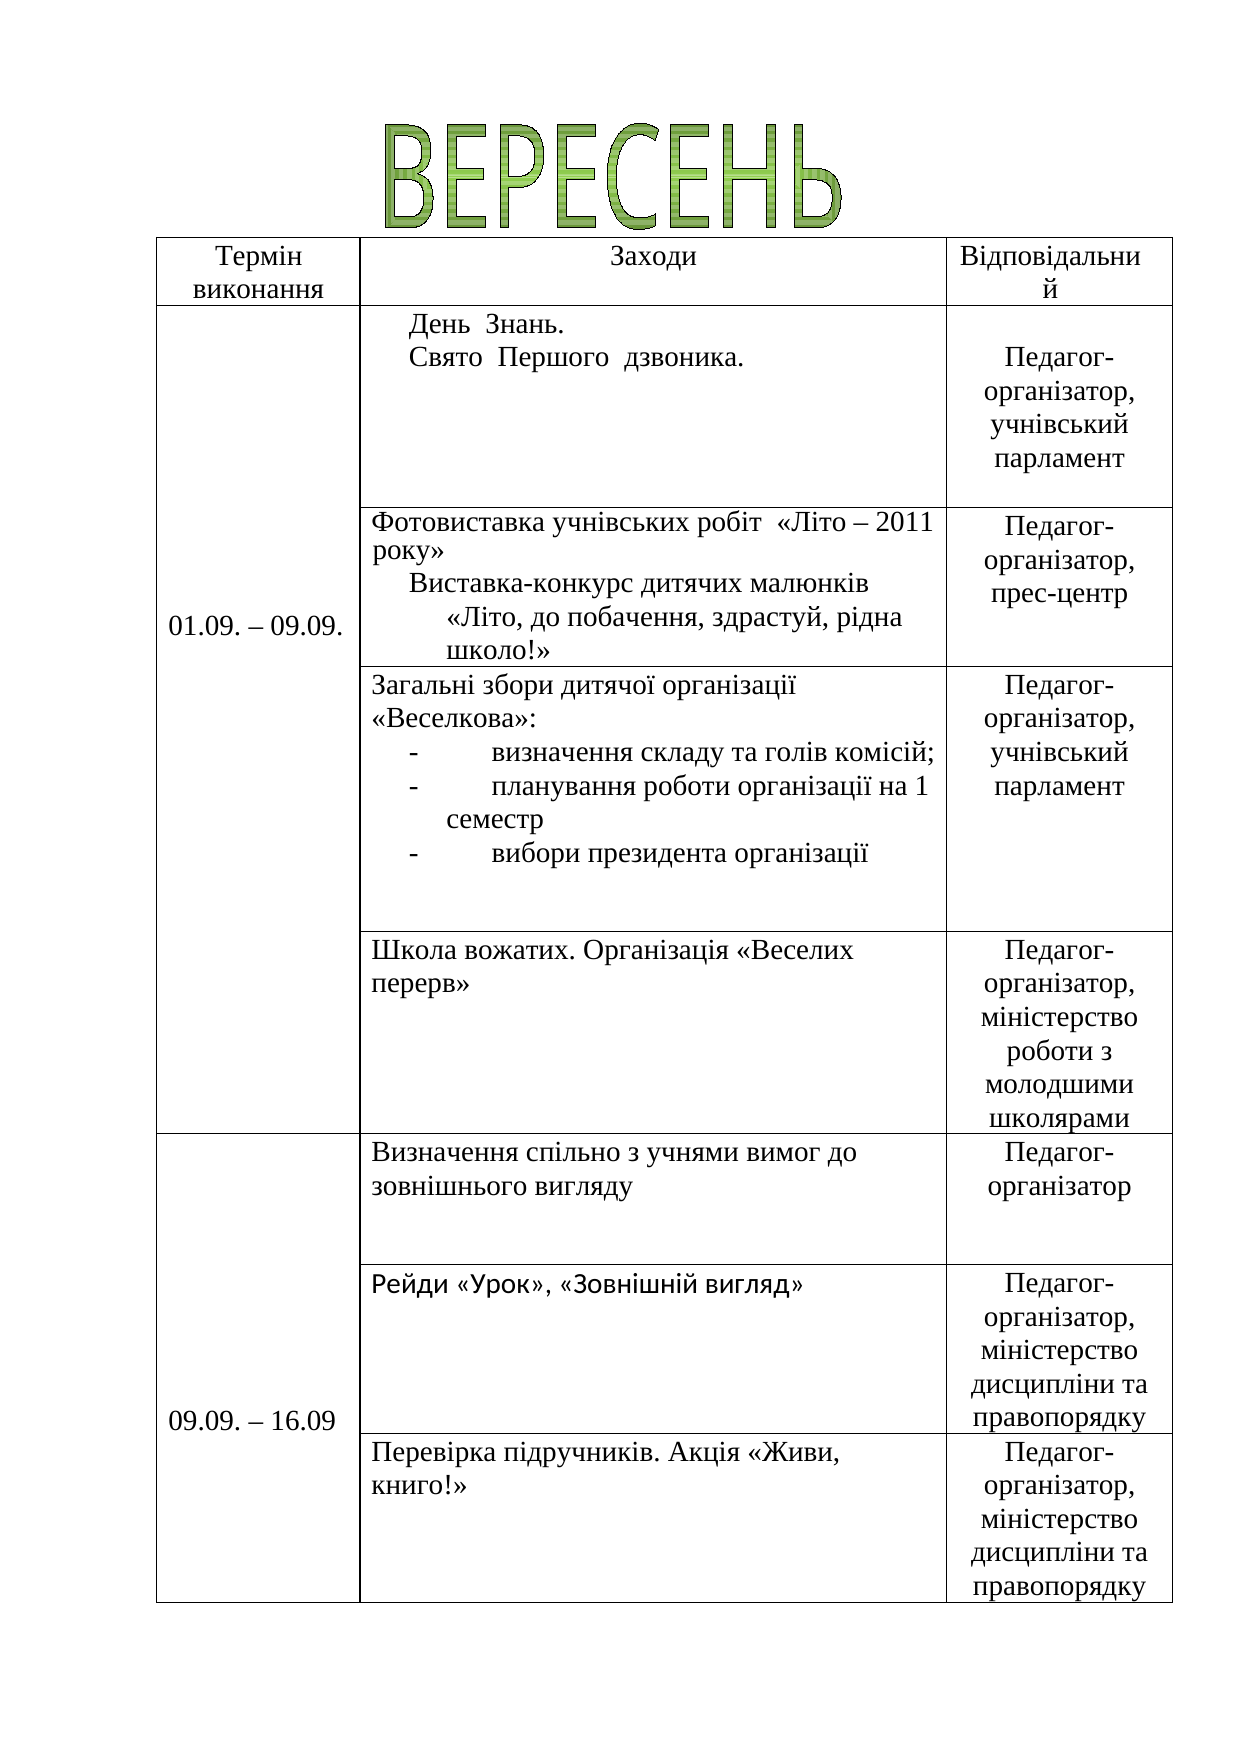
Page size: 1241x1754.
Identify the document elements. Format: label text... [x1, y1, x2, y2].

table_cell Педагог-організатор, міністерство дисципліни та правопорядку [947, 1434, 1172, 1602]
table_cell Перевірка підручників. Акція «Живи, книго!» [361, 1434, 946, 1602]
table_cell Педагог-організатор, учнівський парламент [947, 667, 1172, 931]
table_cell День Знань. Свято Першого дзвоника. [361, 306, 946, 507]
table_cell 09.09. – 16.09 [157, 1134, 359, 1602]
table_cell Визначення спільно з учнями вимог до зовнішнього вигляду [361, 1134, 946, 1264]
table_cell Педагог-організатор, міністерство дисципліни та правопорядку [947, 1265, 1172, 1433]
table_cell Загальні збори дитячої організації «Веселкова»: - визначення складу та голів комісій; - планування роботи організації на 1 семестр - вибори президента організації [361, 667, 946, 931]
table_header Відповідальний [947, 238, 1172, 305]
table_cell Педагог-організатор, міністерство роботи з молодшими школярами [947, 932, 1172, 1133]
table_header Заходи [361, 238, 946, 305]
table_cell Фотовиставка учнівських робіт «Літо – 2011 року» Виставка-конкурс дитячих малюнків «Літо, до побачення, здрастуй, рідна школо!» [361, 508, 946, 666]
table_cell 01.09. – 09.09. [157, 306, 359, 1133]
table_header Термін виконання [157, 238, 359, 305]
table_cell Педагог-організатор, учнівський парламент [947, 306, 1172, 507]
table_cell Педагог-організатор [947, 1134, 1172, 1264]
table_cell Педагог-організатор, прес-центр [947, 508, 1172, 666]
table_cell Школа вожатих. Організація «Веселих перерв» [361, 932, 946, 1133]
table_cell Рейди «Урок», «Зовнішній вигляд» [361, 1265, 946, 1433]
